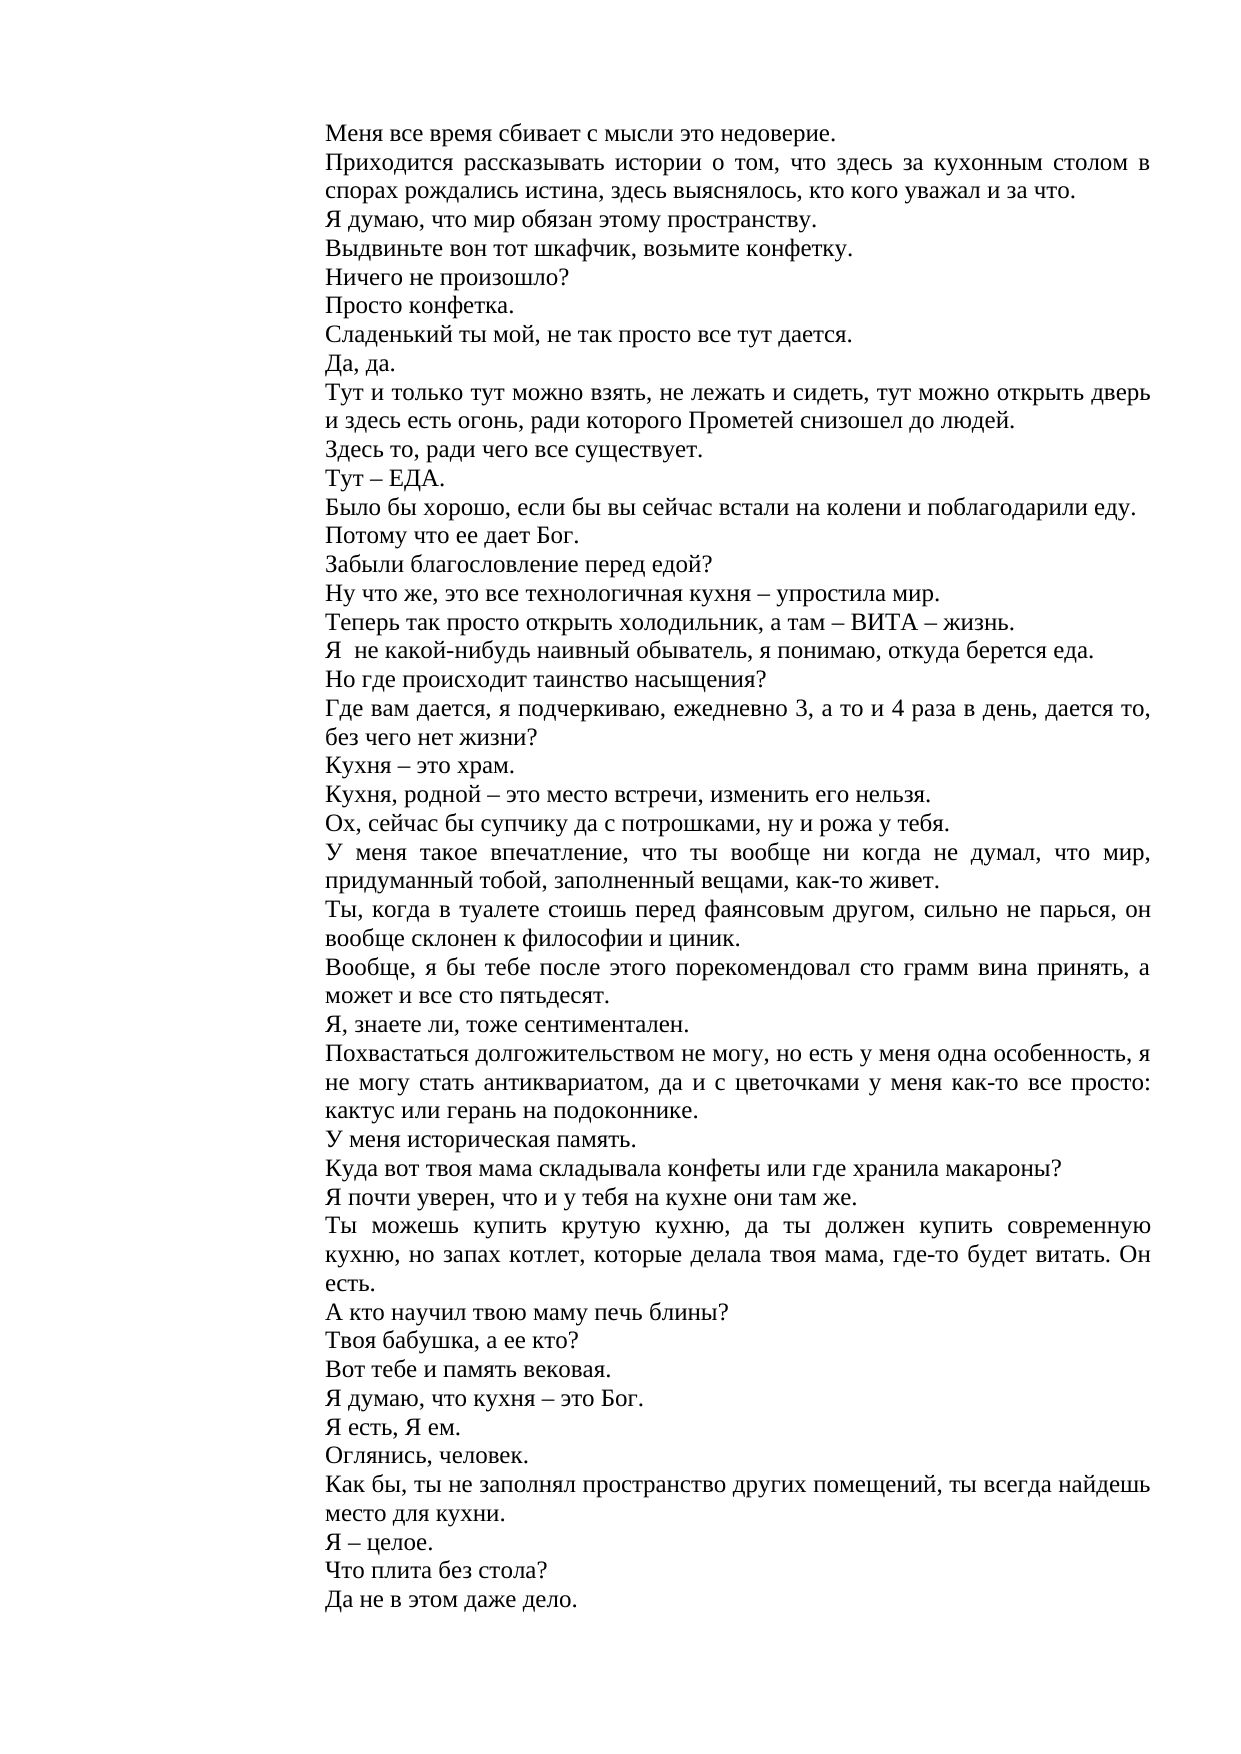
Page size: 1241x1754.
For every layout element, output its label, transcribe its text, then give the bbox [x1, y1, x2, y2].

text У меня историческая память. [325, 1124, 1152, 1153]
text Но где происходит таинство насыщения? [325, 664, 1152, 693]
text Да не в этом даже дело. [325, 1584, 1152, 1613]
text Где вам дается, я подчеркиваю, ежедневно 3, а то и 4 раза в день, дается то, без чего нет жизни? [325, 693, 1152, 751]
text Я – целое. [325, 1527, 1152, 1556]
text Оглянись, человек. [325, 1441, 1152, 1469]
text Как бы, ты не заполнял пространство других помещений, ты всегда найдешь место для кухни. [325, 1469, 1152, 1527]
text Я думаю, что мир обязан этому пространству. [325, 204, 1152, 233]
text Что плита без стола? [325, 1556, 1152, 1584]
text Просто конфетка. [325, 291, 1152, 319]
text Твоя бабушка, а ее кто? [325, 1326, 1152, 1354]
text У меня такое впечатление, что ты вообще ни когда не думал, что мир, придуманный тобой, заполненный вещами, как-то живет. [325, 837, 1152, 894]
text Я почти уверен, что и у тебя на кухне они там же. [325, 1182, 1152, 1211]
text Вообще, я бы тебе после этого порекомендовал сто грамм вина принять, а может и все сто пятьдесят. [325, 952, 1152, 1009]
text Вот тебе и память вековая. [325, 1354, 1152, 1383]
text Теперь так просто открыть холодильник, а там – ВИТА – жизнь. [325, 607, 1152, 636]
text Сладенький ты мой, не так просто все тут дается. [325, 319, 1152, 348]
text Ты, когда в туалете стоишь перед фаянсовым другом, сильно не парься, он вообще склонен к философии и циник. [325, 894, 1152, 952]
text А кто научил твою маму печь блины? [325, 1297, 1152, 1326]
text Забыли благословление перед едой? [325, 549, 1152, 578]
text Тут и только тут можно взять, не лежать и сидеть, тут можно открыть дверь и здесь есть огонь, ради которого Прометей снизошел до людей. [325, 377, 1152, 434]
text Тут – ЕДА. [325, 463, 1152, 492]
text Я не какой-нибудь наивный обыватель, я понимаю, откуда берется еда. [325, 636, 1152, 664]
text Потому что ее дает Бог. [325, 521, 1152, 549]
text Выдвиньте вон тот шкафчик, возьмите конфетку. [325, 233, 1152, 262]
text Меня все время сбивает с мысли это недоверие. [325, 118, 1152, 147]
text Я, знаете ли, тоже сентиментален. [325, 1009, 1152, 1038]
text Ох, сейчас бы супчику да с потрошками, ну и рожа у тебя. [325, 808, 1152, 837]
text Я есть, Я ем. [325, 1412, 1152, 1441]
text Приходится рассказывать истории о том, что здесь за кухонным столом в спорах рождались истина, здесь выяснялось, кто кого уважал и за что. [325, 147, 1152, 204]
text Кухня – это храм. [325, 751, 1152, 779]
text Я думаю, что кухня – это Бог. [325, 1383, 1152, 1412]
text Ты можешь купить крутую кухню, да ты должен купить современную кухню, но запах котлет, которые делала твоя мама, где-то будет витать. Он есть. [325, 1211, 1152, 1297]
text Кухня, родной – это место встречи, изменить его нельзя. [325, 779, 1152, 808]
text Да, да. [325, 348, 1152, 377]
text Ну что же, это все технологичная кухня – упростила мир. [325, 578, 1152, 607]
text Было бы хорошо, если бы вы сейчас встали на колени и поблагодарили еду. [325, 492, 1152, 521]
text Здесь то, ради чего все существует. [325, 434, 1152, 463]
text Похвастаться долгожительством не могу, но есть у меня одна особенность, я не могу стать антиквариатом, да и с цветочками у меня как-то все просто: кактус или герань на подоконнике. [325, 1038, 1152, 1124]
text Ничего не произошло? [325, 262, 1152, 291]
text Куда вот твоя мама складывала конфеты или где хранила макароны? [325, 1153, 1152, 1182]
